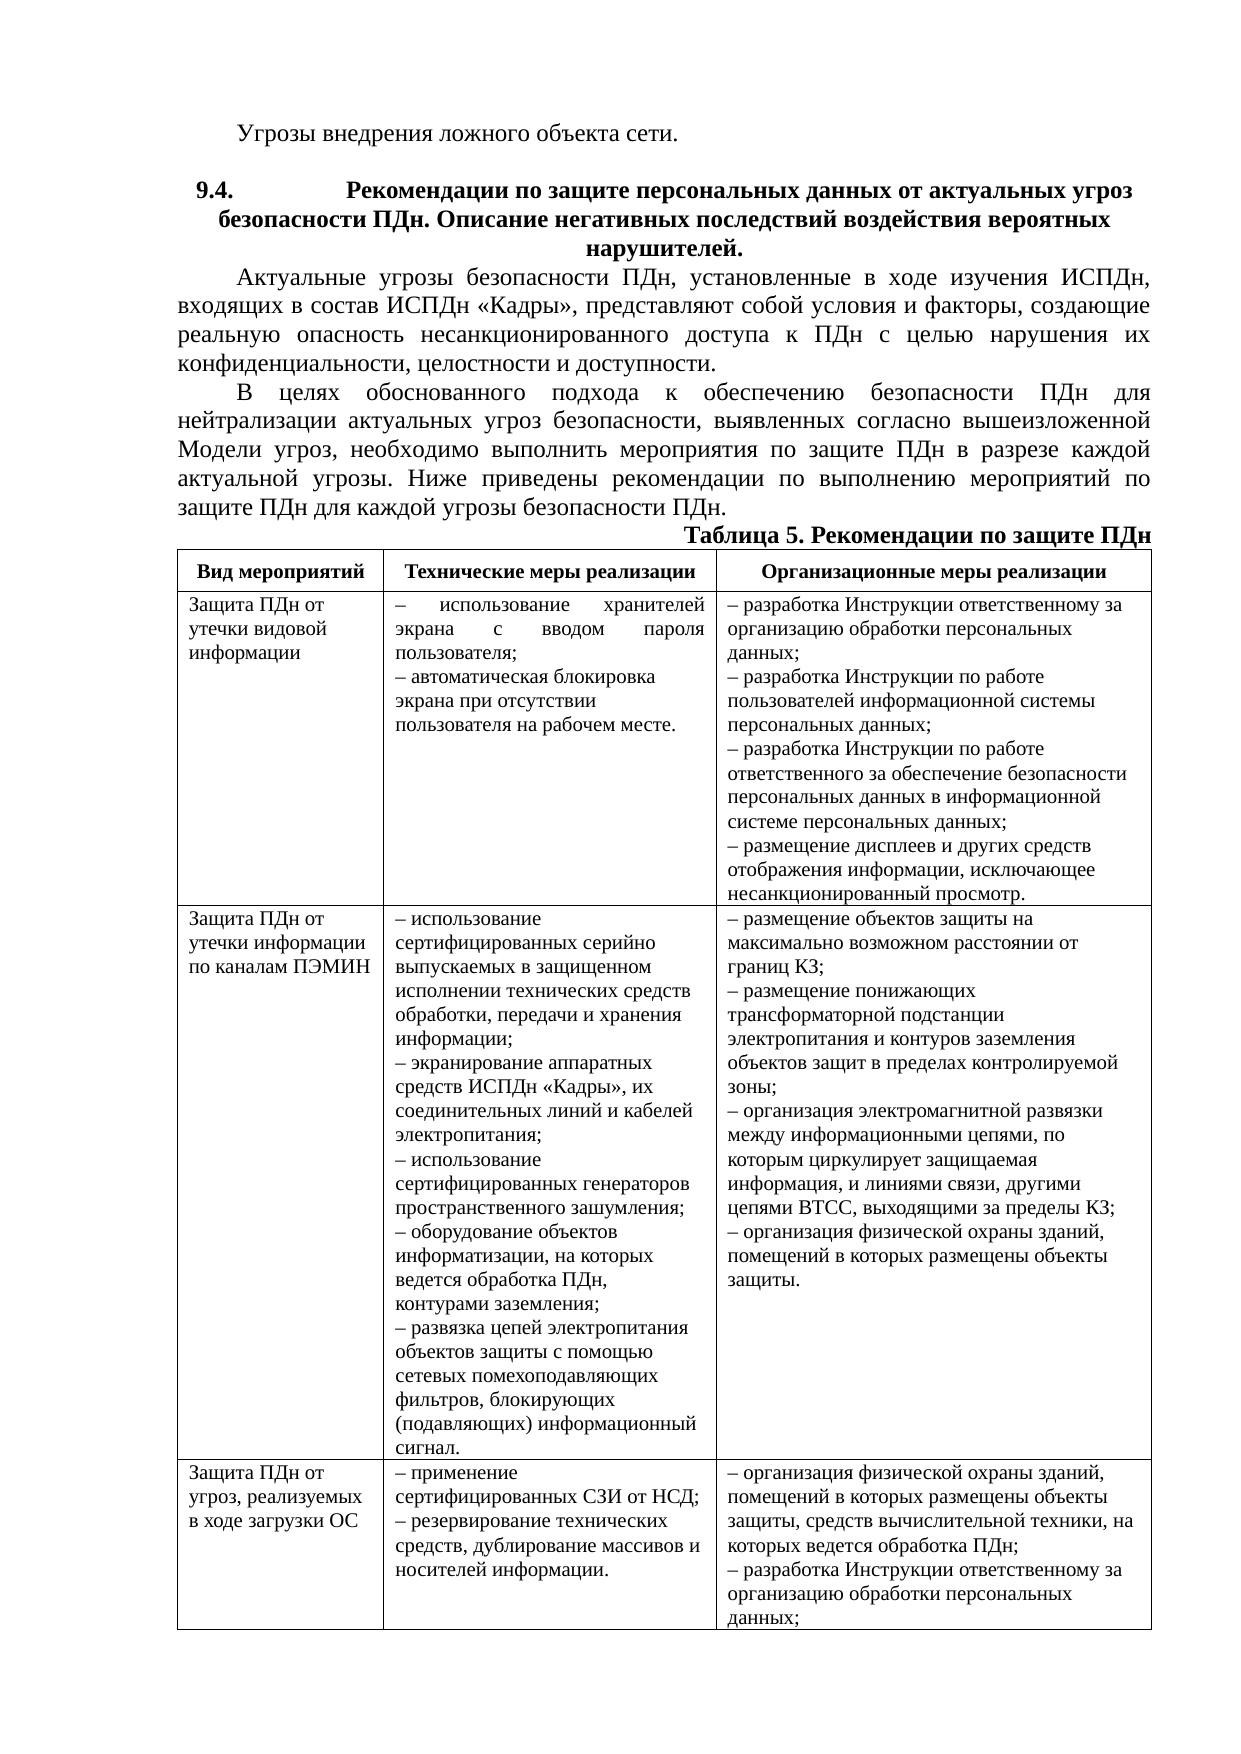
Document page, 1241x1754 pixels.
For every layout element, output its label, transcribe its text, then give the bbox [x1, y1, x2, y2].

table_cell – разработка Инструкции ответственному за организацию обработки персональных данных; – разработка Инструкции по работе пользователей информационной системы персональных данных; – разработка Инструкции по работе ответственного за обеспечение безопасности персональных данных в информационной системе персональных данных; – размещение дисплеев и других средств отображения информации, исключающее несанкционированный просмотр. [717, 592, 1151, 905]
text В целях обоснованного подхода к обеспечению безопасности ПДн для нейтрализации актуальных угроз безопасности, выявленных согласно вышеизложенной Модели угроз, необходимо выполнить мероприятия по защите ПДн в разрезе каждой актуальной угрозы. Ниже приведены рекомендации по выполнению мероприятий по защите ПДн для каждой угрозы безопасности ПДн. [177, 377, 1152, 521]
table_cell – использование сертифицированных серийно выпускаемых в защищенном исполнении технических средств обработки, передачи и хранения информации; – экранирование аппаратных средств ИСПДн «Кадры», их соединительных линий и кабелей электропитания; – использование сертифицированных генераторов пространственного зашумления; – оборудование объектов информатизации, на которых ведется обработка ПДн, контурами заземления; – развязка цепей электропитания объектов защиты с помощью сетевых помехоподавляющих фильтров, блокирующих (подавляющих) информационный сигнал. [384, 906, 716, 1459]
table_header Технические меры реализации [384, 550, 716, 591]
table_cell – размещение объектов защиты на максимально возможном расстоянии от границ КЗ; – размещение понижающих трансформаторной подстанции электропитания и контуров заземления объектов защит в пределах контролируемой зоны; – организация электромагнитной развязки между информационными цепями, по которым циркулирует защищаемая информация, и линиями связи, другими цепями ВТСС, выходящими за пределы КЗ; – организация физической охраны зданий, помещений в которых размещены объекты защиты. [717, 906, 1151, 1459]
table_cell Защита ПДн от утечки информации по каналам ПЭМИН [178, 906, 383, 1459]
text Угрозы внедрения ложного объекта сети. [177, 118, 1152, 147]
table_header Вид мероприятий [178, 550, 383, 591]
table_cell Защита ПДн от утечки видовой информации [178, 592, 383, 905]
table_cell – использование хранителей экрана с вводом пароля пользователя; – автоматическая блокировка экрана при отсутствии пользователя на рабочем месте. [384, 592, 716, 905]
text Таблица 5. Рекомендации по защите ПДн [177, 521, 1152, 549]
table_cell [384, 1460, 716, 1629]
list Рекомендации по защите персональных данных от актуальных угроз безопасности ПДн. Описание негативных последствий воздействия вероятных нарушителей. [177, 176, 1152, 262]
table_header Организационные меры реализации [717, 550, 1151, 591]
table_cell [178, 1460, 383, 1629]
text Актуальные угрозы безопасности ПДн, установленные в ходе изучения ИСПДн, входящих в состав ИСПДн «Кадры», представляют собой условия и факторы, создающие реальную опасность несанкционированного доступа к ПДн с целью нарушения их конфиденциальности, целостности и доступности. [177, 262, 1152, 377]
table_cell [717, 1460, 1151, 1629]
